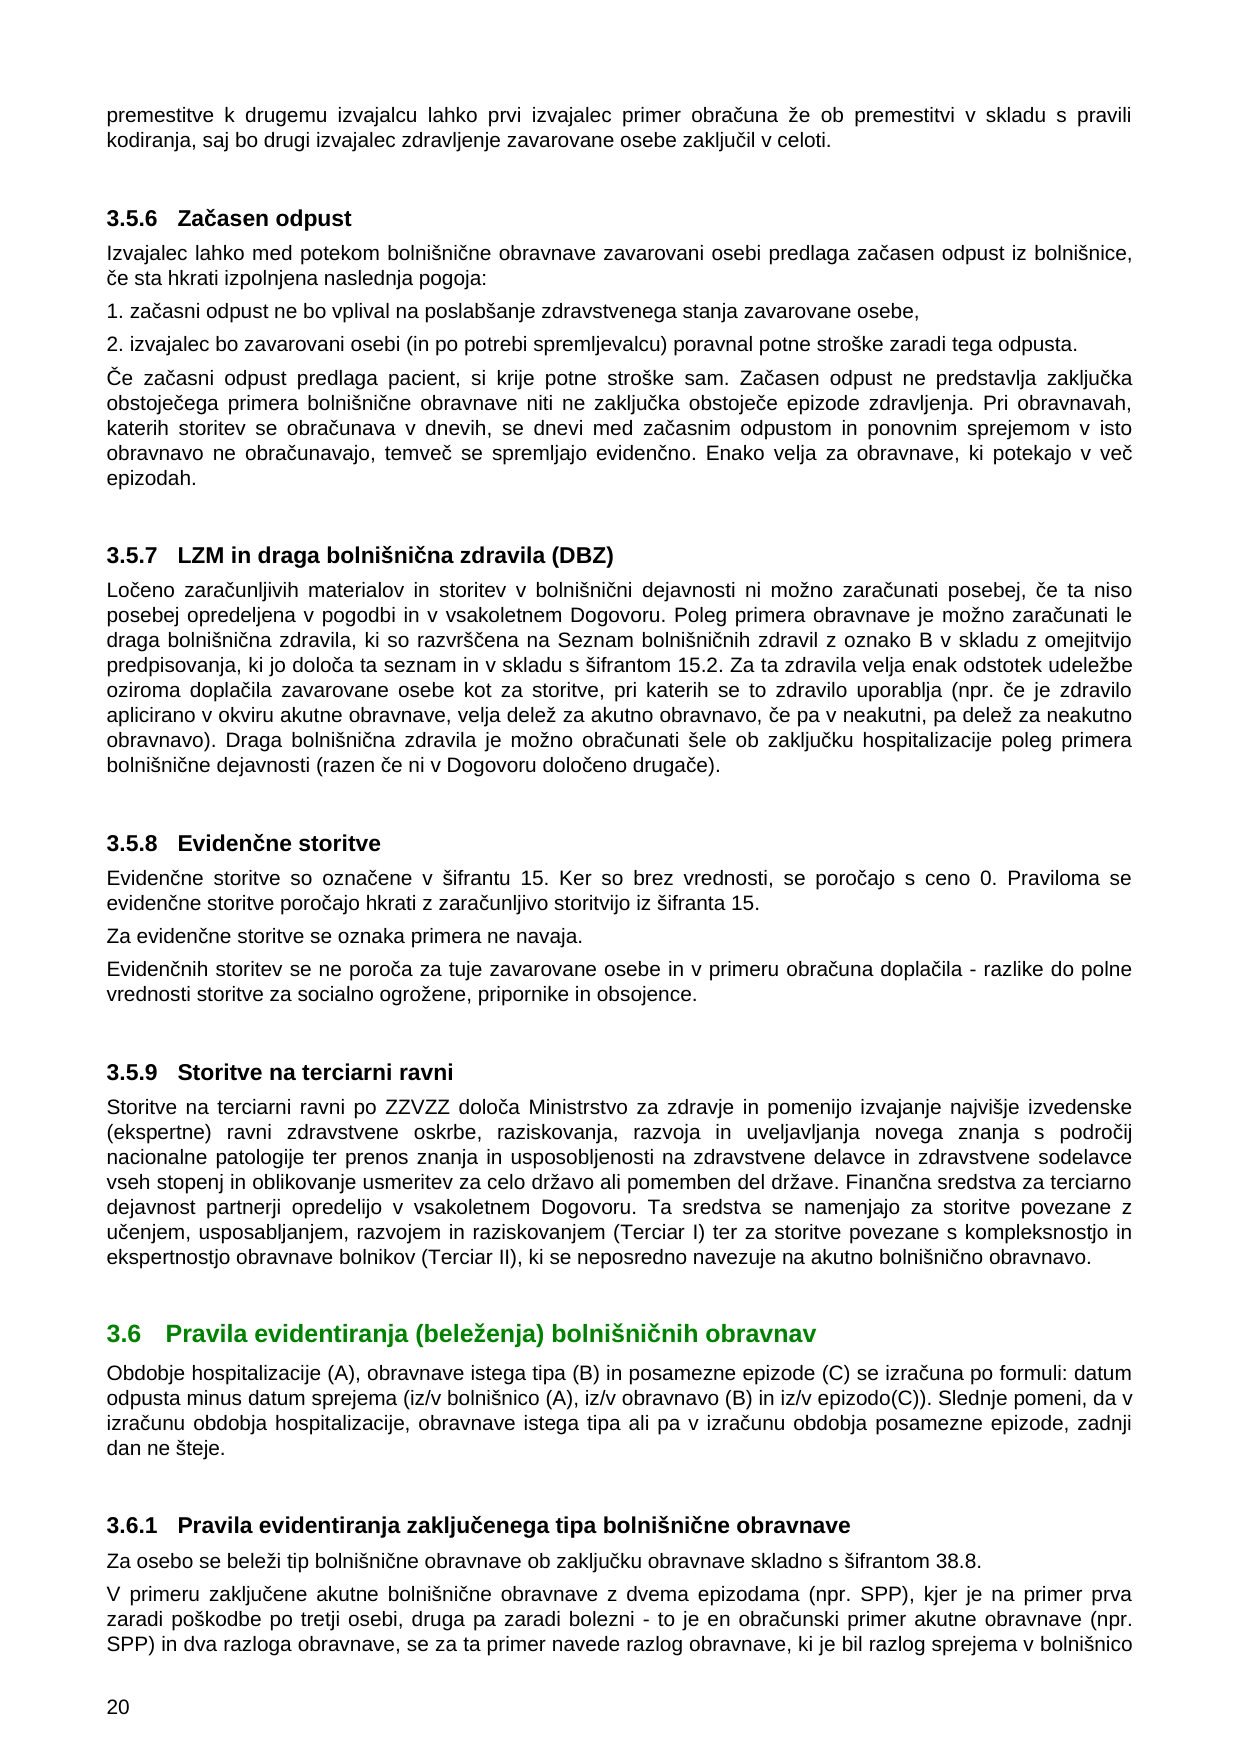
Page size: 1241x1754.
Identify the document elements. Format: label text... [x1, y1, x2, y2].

subtitle Evidenčne storitve [106, 828, 1134, 857]
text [106, 103, 1134, 153]
subtitle Pravila evidentiranja zaključenega tipa bolnišnične obravnave [106, 1511, 1134, 1540]
text Obdobje hospitalizacije (A), obravnave istega tipa (B) in posamezne epizode (C) se izračuna po formuli: datum odpusta minus datum sprejema (iz/v bolnišnico (A), iz/v obravnavo (B) in iz/v epizodo(C)). Slednje pomeni, da v izračunu obdobja hospitalizacije, obravnave istega tipa ali pa v izračunu obdobja posamezne epizode, zadnji dan ne šteje. [106, 1361, 1134, 1461]
text Evidenčnih storitev se ne poroča za tuje zavarovane osebe in v primeru obračuna doplačila - razlike do polne vrednosti storitve za socialno ogrožene, pripornike in obsojence. [106, 957, 1134, 1007]
text Če začasni odpust predlaga pacient, si krije potne stroške sam. Začasen odpust ne predstavlja zaključka obstoječega primera bolnišnične obravnave niti ne zaključka obstoječe epizode zdravljenja. Pri obravnavah, katerih storitev se obračunava v dnevih, se dnevi med začasnim odpustom in ponovnim sprejemom v isto obravnavo ne obračunavajo, temveč se spremljajo evidenčno. Enako velja za obravnave, ki potekajo v več epizodah. [106, 365, 1134, 490]
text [106, 1581, 1134, 1656]
text Storitve na terciarni ravni po ZZVZZ določa Ministrstvo za zdravje in pomenijo izvajanje najvišje izvedenske (ekspertne) ravni zdravstvene oskrbe, raziskovanja, razvoja in uveljavljanja novega znanja s področij nacionalne patologije ter prenos znanja in usposobljenosti na zdravstvene delavce in zdravstvene sodelavce vseh stopenj in oblikovanje usmeritev za celo državo ali pomemben del države. Finančna sredstva za terciarno dejavnost partnerji opredelijo v vsakoletnem Dogovoru. Ta sredstva se namenjajo za storitve povezane z učenjem, usposabljanjem, razvojem in raziskovanjem (Terciar I) ter za storitve povezane s kompleksnostjo in ekspertnostjo obravnave bolnikov (Terciar II), ki se neposredno navezuje na akutno bolnišnično obravnavo. [106, 1094, 1134, 1269]
subtitle LZM in draga bolnišnična zdravila (DBZ) [106, 540, 1134, 569]
subtitle Začasen odpust [106, 203, 1134, 232]
text Ločeno zaračunljivih materialov in storitev v bolnišnični dejavnosti ni možno zaračunati posebej, če ta niso posebej opredeljena v pogodbi in v vsakoletnem Dogovoru. Poleg primera obravnave je možno zaračunati le draga bolnišnična zdravila, ki so razvrščena na Seznam bolnišničnih zdravil z oznako B v skladu z omejitvijo predpisovanja, ki jo določa ta seznam in v skladu s šifrantom 15.2. Za ta zdravila velja enak odstotek udeležbe oziroma doplačila zavarovane osebe kot za storitve, pri katerih se to zdravilo uporablja (npr. če je zdravilo aplicirano v okviru akutne obravnave, velja delež za akutno obravnavo, če pa v neakutni, pa delež za neakutno obravnavo). Draga bolnišnična zdravila je možno obračunati šele ob zaključku hospitalizacije poleg primera bolnišnične dejavnosti (razen če ni v Dogovoru določeno drugače). [106, 578, 1134, 778]
text 2. izvajalec bo zavarovani osebi (in po potrebi spremljevalcu) poravnal potne stroške zaradi tega odpusta. [106, 332, 1134, 357]
text Izvajalec lahko med potekom bolnišnične obravnave zavarovani osebi predlaga začasen odpust iz bolnišnice, če sta hkrati izpolnjena naslednja pogoja: [106, 240, 1134, 290]
text Za osebo se beleži tip bolnišnične obravnave ob zaključku obravnave skladno s šifrantom 38.8. [106, 1548, 1134, 1573]
text Evidenčne storitve so označene v šifrantu 15. Ker so brez vrednosti, se poročajo s ceno 0. Praviloma se evidenčne storitve poročajo hkrati z zaračunljivo storitvijo iz šifranta 15. [106, 865, 1134, 915]
text Za evidenčne storitve se oznaka primera ne navaja. [106, 923, 1134, 948]
subtitle Pravila evidentiranja (beleženja) bolnišničnih obravnav [106, 1319, 1134, 1348]
subtitle Storitve na terciarni ravni [106, 1057, 1134, 1086]
text 1. začasni odpust ne bo vplival na poslabšanje zdravstvenega stanja zavarovane osebe, [106, 298, 1134, 323]
